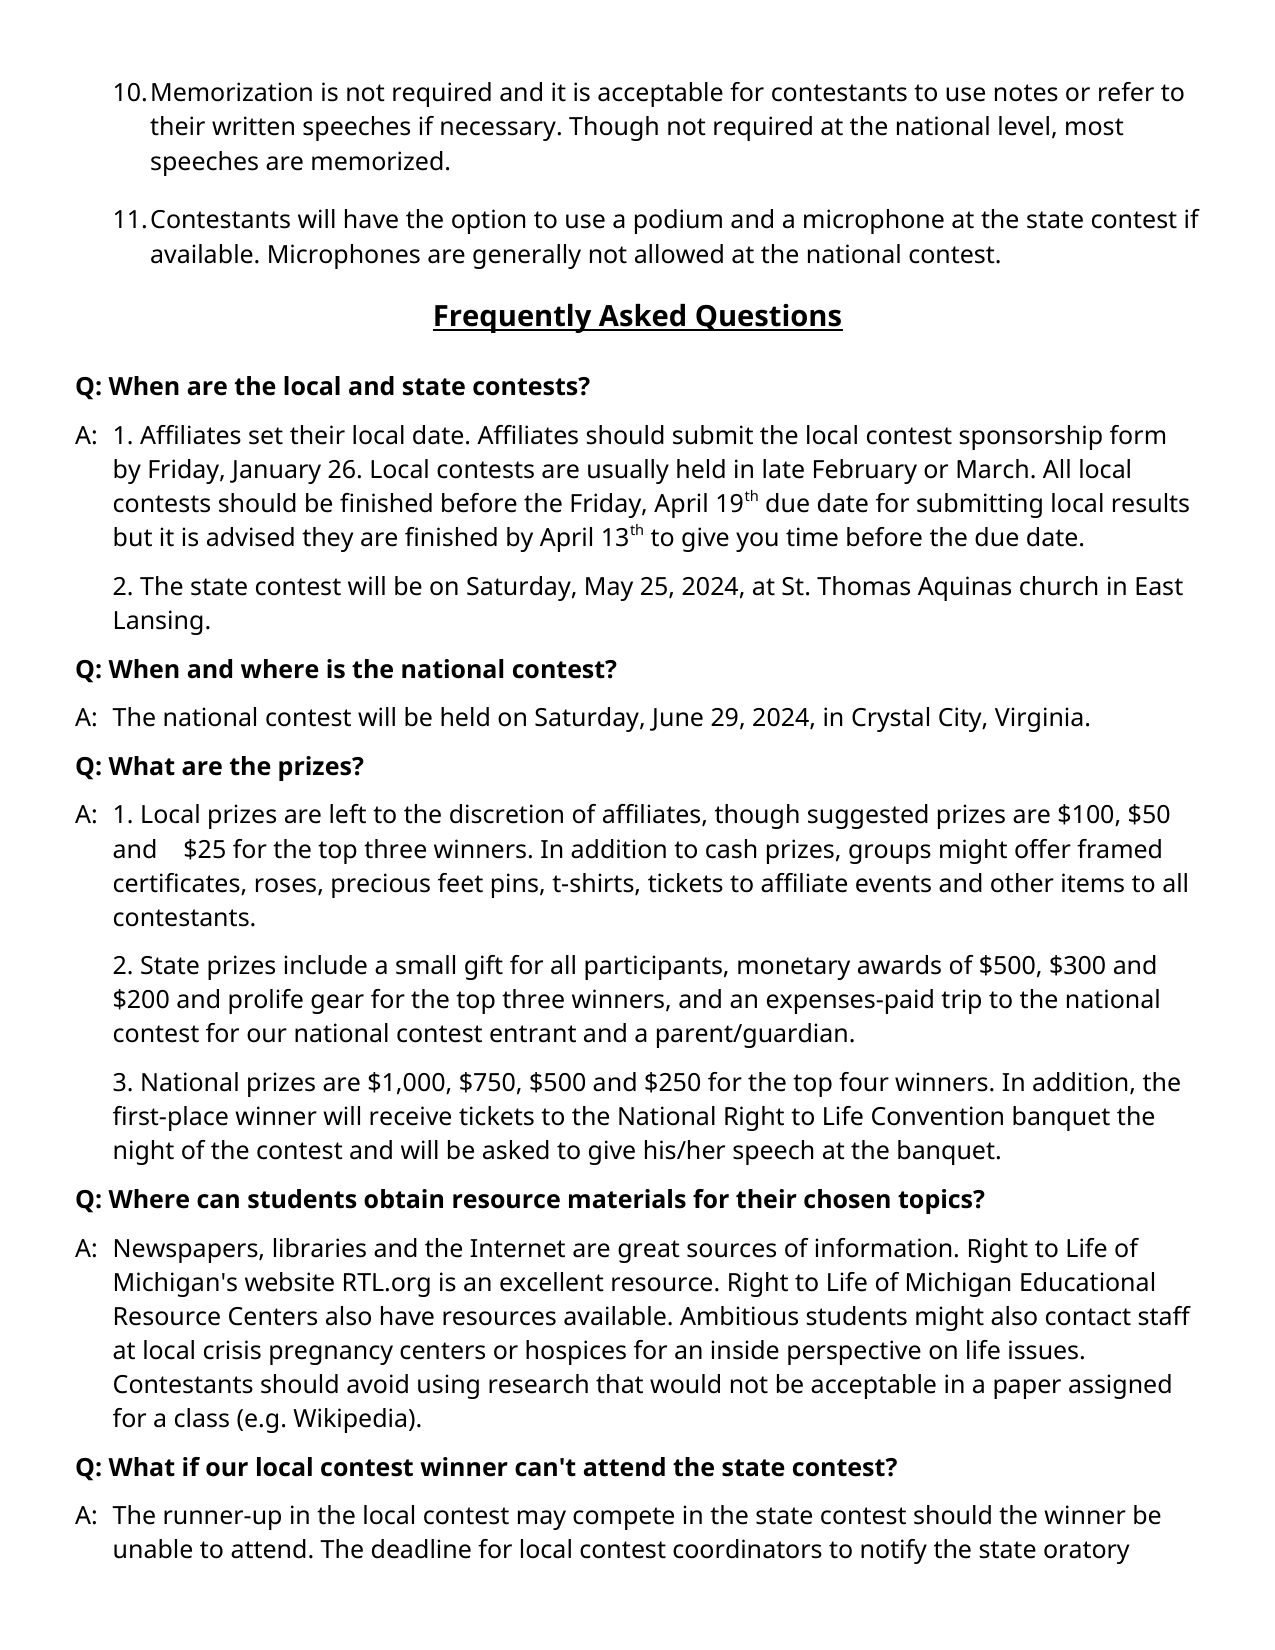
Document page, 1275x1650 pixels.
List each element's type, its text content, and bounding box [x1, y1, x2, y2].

text A: 1. Local prizes are left to the discretion of affiliates, though suggested prizes are $100, $50 and $25 for the top three winners. In addition to cash prizes, groups might offer framed certificates, roses, precious feet pins, t-shirts, tickets to affiliate events and other items to all contestants. [75, 797, 1200, 933]
text A: Newspapers, libraries and the Internet are great sources of information. Right to Life of Michigan's website RTL.org is an excellent resource. Right to Life of Michigan Educational Resource Centers also have resources available. Ambitious students might also contact staff at local crisis pregnancy centers or hospices for an inside perspective on life issues. Contestants should avoid using research that would not be acceptable in a paper assigned for a class (e.g. Wikipedia). [75, 1230, 1200, 1434]
text Q: When are the local and state contests? [75, 369, 1200, 403]
text 3. National prizes are $1,000, $750, $500 and $250 for the top four winners. In addition, the first-place winner will receive tickets to the National Right to Life Convention banquet the night of the contest and will be asked to give his/her speech at the banquet. [112, 1065, 1200, 1167]
list Memorization is not required and it is acceptable for contestants to use notes or refer to their written speeches if necessary. Though not required at the national level, most speeches are memorized. [112, 75, 1200, 177]
text A: The national contest will be held on Saturday, June 29, 2024, in Crystal City, Virginia. [75, 700, 1200, 734]
text 2. State prizes include a small gift for all participants, monetary awards of $500, $300 and $200 and prolife gear for the top three winners, and an expenses-paid trip to the national contest for our national contest entrant and a parent/guardian. [112, 948, 1200, 1050]
text Frequently Asked Questions [75, 295, 1200, 335]
text Q: Where can students obtain resource materials for their chosen topics? [75, 1182, 1200, 1216]
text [75, 1498, 1200, 1566]
text A: 1. Affiliates set their local date. Affiliates should submit the local contest sponsorship form by Friday, January 26. Local contests are usually held in late February or March. All local contests should be finished before the Friday, April 19th due date for submitting local results but it is advised they are finished by April 13th to give you time before the due date. [75, 418, 1200, 554]
list Contestants will have the option to use a podium and a microphone at the state contest if available. Microphones are generally not allowed at the national contest. [112, 202, 1200, 270]
text Q: When and where is the national contest? [75, 651, 1200, 685]
text Q: What are the prizes? [75, 748, 1200, 783]
text 2. The state contest will be on Saturday, May 25, 2024, at St. Thomas Aquinas church in East Lansing. [75, 568, 1200, 637]
text Q: What if our local contest winner can't attend the state contest? [75, 1449, 1200, 1483]
